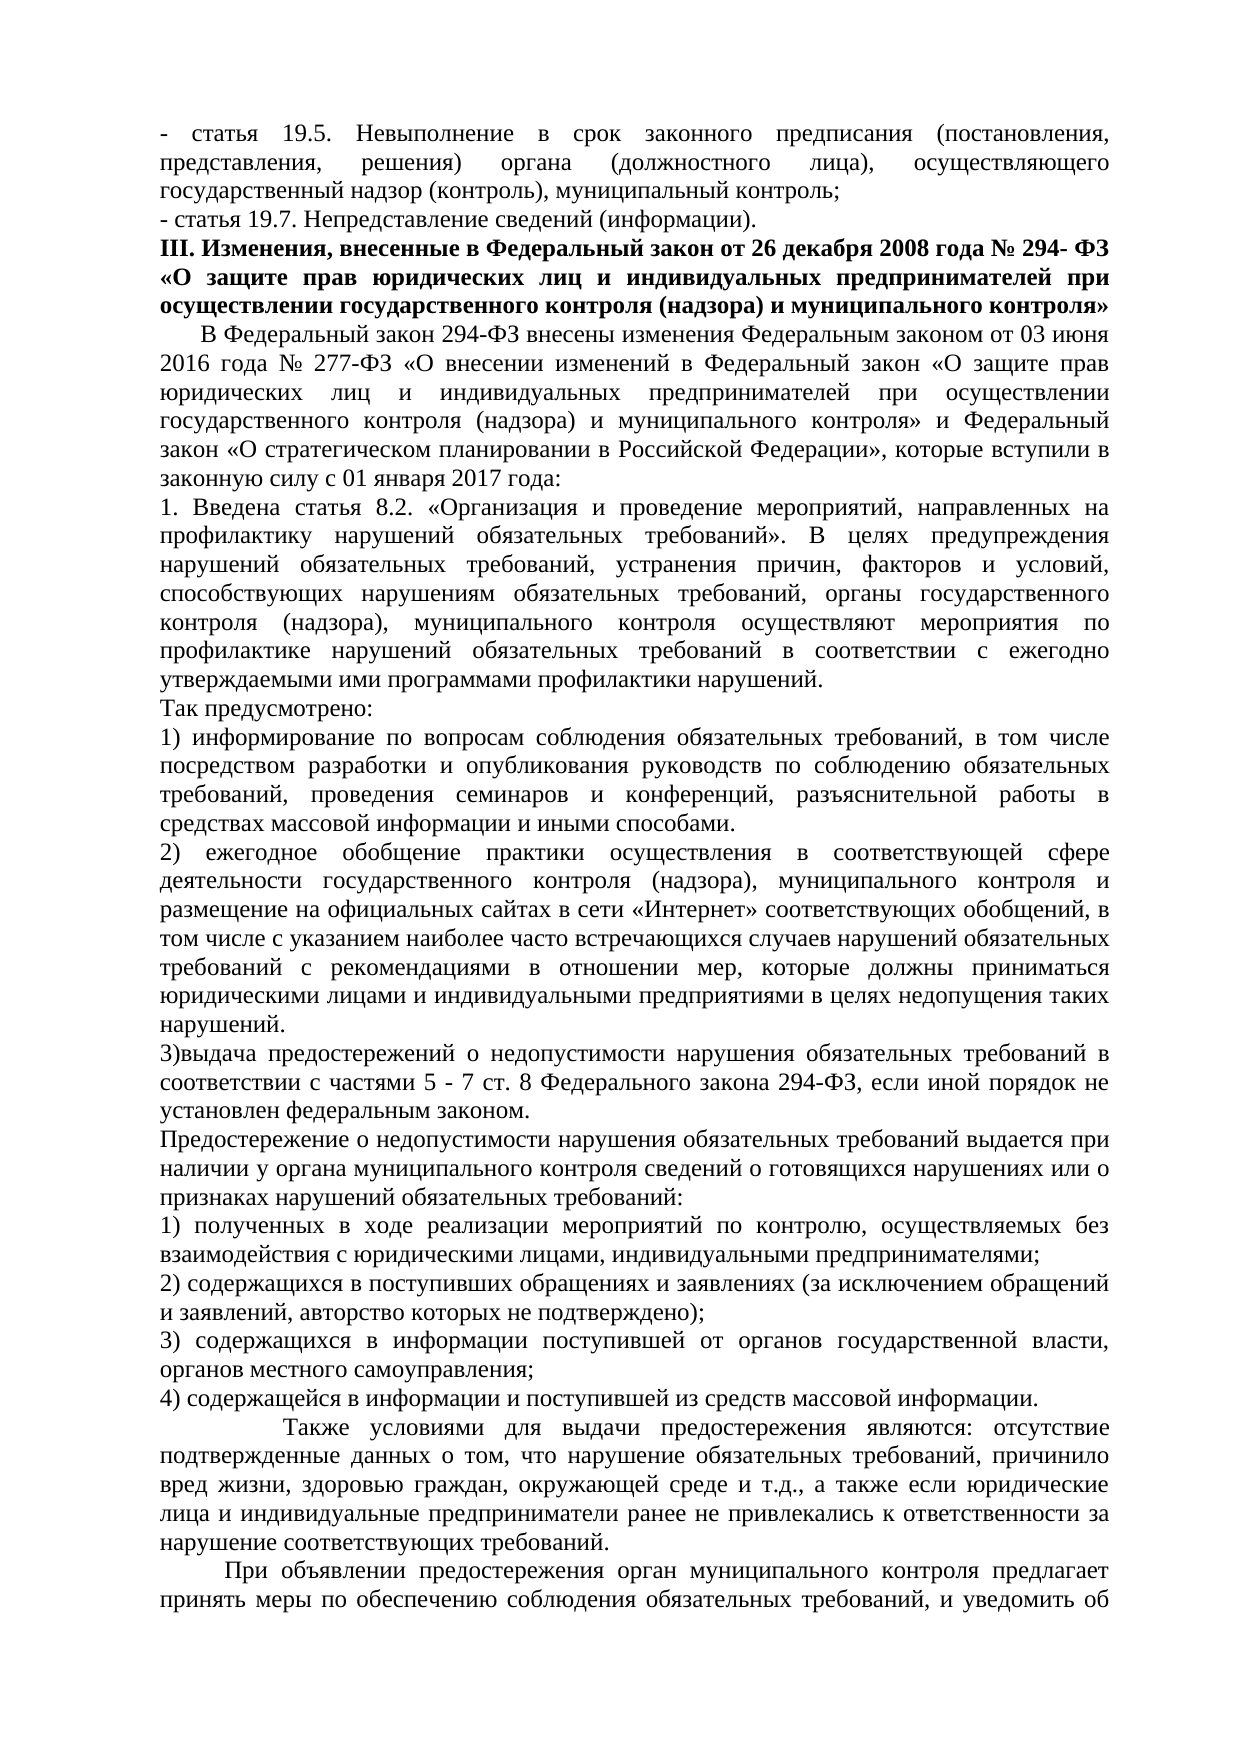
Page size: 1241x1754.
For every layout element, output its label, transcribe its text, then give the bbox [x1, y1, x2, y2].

text 3) содержащихся в информации поступившей от органов государственной власти, органов местного самоуправления; [159, 1326, 1110, 1383]
text III. Изменения, внесенные в Федеральный закон от 26 декабря 2008 года № 294- ФЗ «О защите прав юридических лиц и индивидуальных предпринимателей при осуществлении государственного контроля (надзора) и муниципального контроля» [159, 233, 1110, 319]
text Также условиями для выдачи предостережения являются: отсутствие подтвержденные данных о том, что нарушение обязательных требований, причинило вред жизни, здоровью граждан, окружающей среде и т.д., а также если юридические лица и индивидуальные предприниматели ранее не привлекались к ответственности за нарушение соответствующих требований. [159, 1412, 1110, 1556]
text 1. Введена статья 8.2. «Организация и проведение мероприятий, направленных на профилактику нарушений обязательных требований». В целях предупреждения нарушений обязательных требований, устранения причин, факторов и условий, способствующих нарушениям обязательных требований, органы государственного контроля (надзора), муниципального контроля осуществляют мероприятия по профилактике нарушений обязательных требований в соответствии с ежегодно утверждаемыми ими программами профилактики нарушений. [159, 492, 1110, 693]
text В Федеральный закон 294-ФЗ внесены изменения Федеральным законом от 03 июня 2016 года № 277-ФЗ «О внесении изменений в Федеральный закон «О защите прав юридических лиц и индивидуальных предпринимателей при осуществлении государственного контроля (надзора) и муниципального контроля» и Федеральный закон «О стратегическом планировании в Российской Федерации», которые вступили в законную силу с 01 января 2017 года: [159, 319, 1110, 492]
text - статья 19.7. Непредставление сведений (информации). [159, 204, 1110, 233]
text 4) содержащейся в информации и поступившей из средств массовой информации. [159, 1383, 1110, 1412]
text 2) содержащихся в поступивших обращениях и заявлениях (за исключением обращений и заявлений, авторство которых не подтверждено); [159, 1268, 1110, 1326]
text 1) полученных в ходе реализации мероприятий по контролю, осуществляемых без взаимодействия с юридическими лицами, индивидуальными предпринимателями; [159, 1211, 1110, 1268]
text Так предусмотрено: [159, 693, 1110, 722]
text - статья 19.5. Невыполнение в срок законного предписания (постановления, представления, решения) органа (должностного лица), осуществляющего государственный надзор (контроль), муниципальный контроль; [159, 118, 1110, 204]
text 1) информирование по вопросам соблюдения обязательных требований, в том числе посредством разработки и опубликования руководств по соблюдению обязательных требований, проведения семинаров и конференций, разъяснительной работы в средствах массовой информации и иными способами. [159, 722, 1110, 837]
text Предостережение о недопустимости нарушения обязательных требований выдается при наличии у органа муниципального контроля сведений о готовящихся нарушениях или о признаках нарушений обязательных требований: [159, 1124, 1110, 1211]
text 3)выдача предостережений о недопустимости нарушения обязательных требований в соответствии с частями 5 - 7 ст. 8 Федерального закона 294-ФЗ, если иной порядок не установлен федеральным законом. [159, 1038, 1110, 1124]
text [159, 1556, 1110, 1613]
text 2) ежегодное обобщение практики осуществления в соответствующей сфере деятельности государственного контроля (надзора), муниципального контроля и размещение на официальных сайтах в сети «Интернет» соответствующих обобщений, в том числе с указанием наиболее часто встречающихся случаев нарушений обязательных требований с рекомендациями в отношении мер, которые должны приниматься юридическими лицами и индивидуальными предприятиями в целях недопущения таких нарушений. [159, 837, 1110, 1038]
